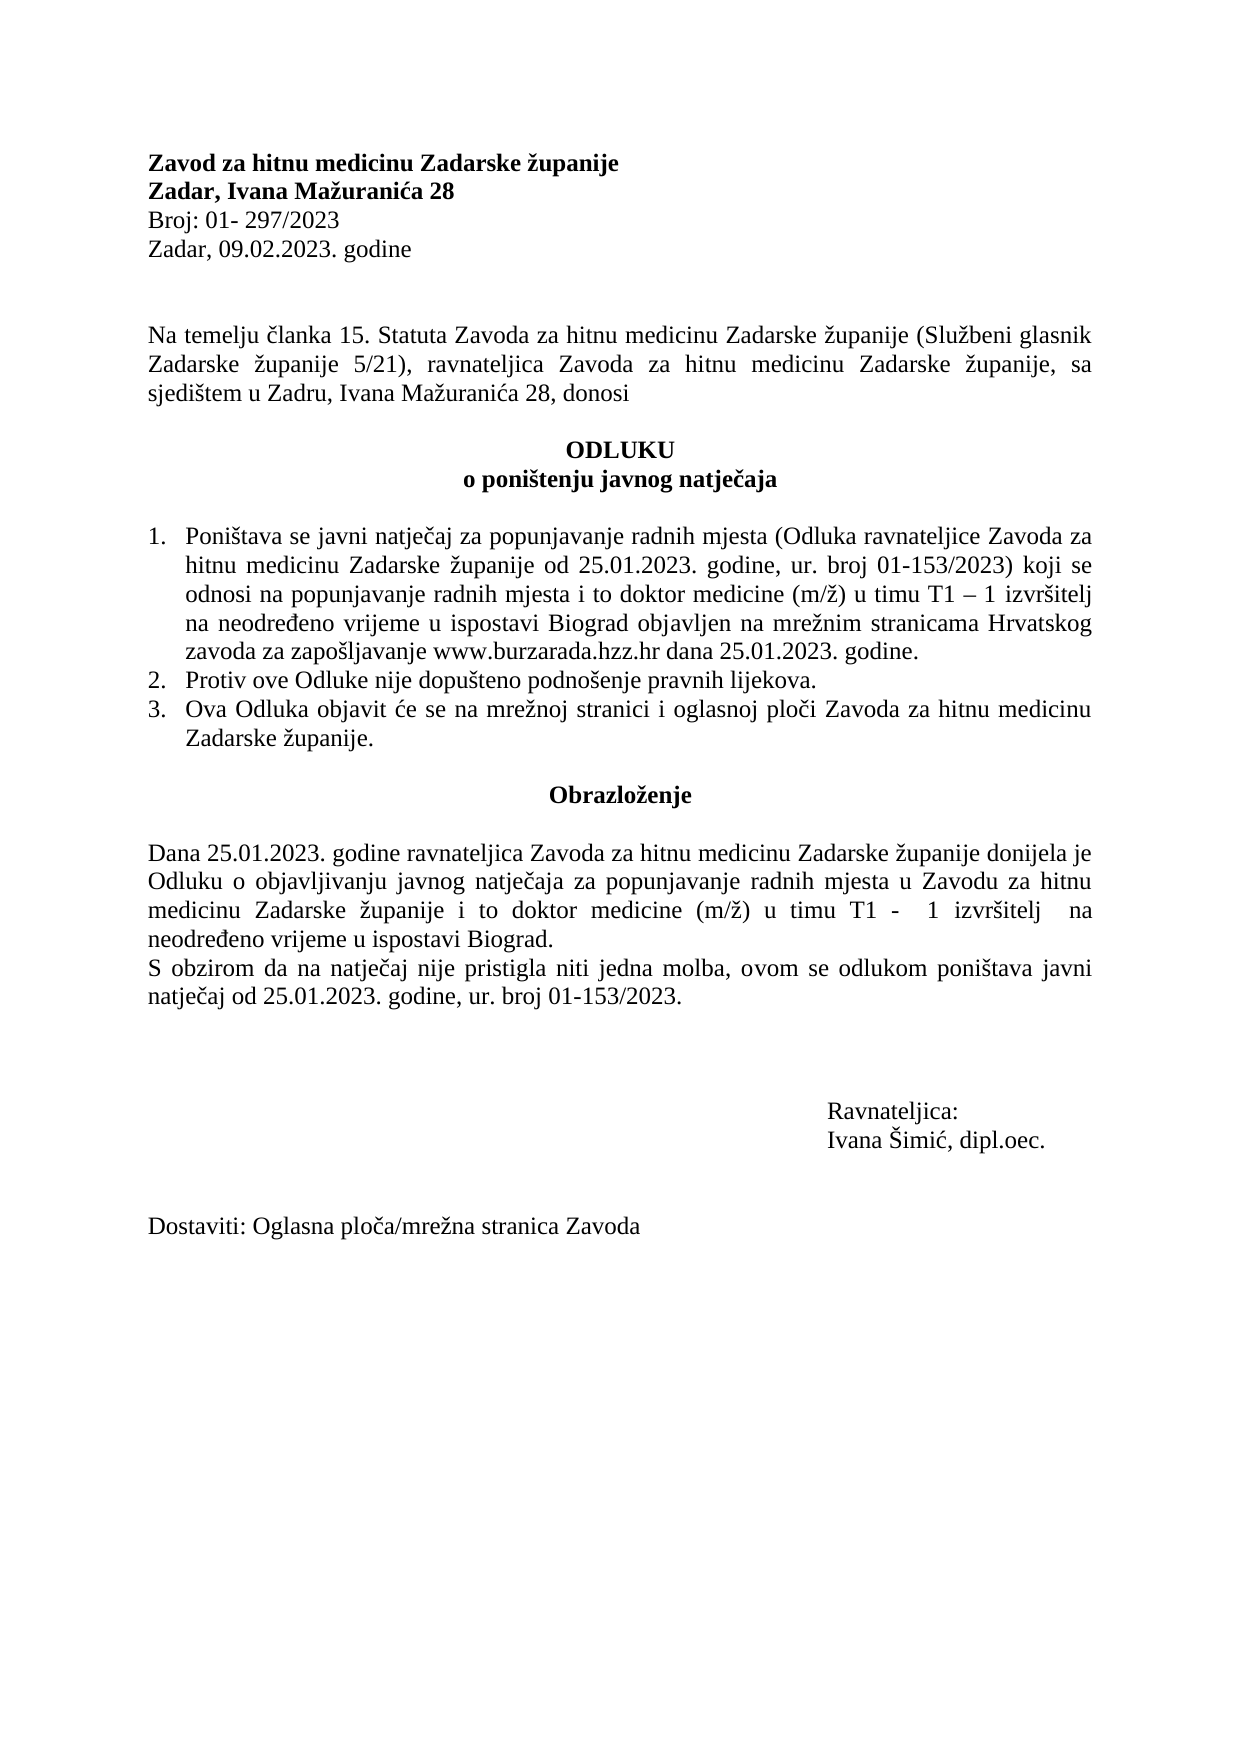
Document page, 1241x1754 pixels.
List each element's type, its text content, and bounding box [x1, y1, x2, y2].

list Poništava se javni natječaj za popunjavanje radnih mjesta (Odluka ravnateljice Zavoda za hitnu medicinu Zadarske županije od 25.01.2023. godine, ur. broj 01-153/2023) koji se odnosi na popunjavanje radnih mjesta i to doktor medicine (m/ž) u timu T1 – 1 izvršitelj na neodređeno vrijeme u ispostavi Biograd objavljen na mrežnim stranicama Hrvatskog zavoda za zapošljavanje www.burzarada.hzz.hr dana 25.01.2023. godine. [148, 521, 1093, 665]
list Ova Odluka objavit će se na mrežnoj stranici i oglasnoj ploči Zavoda za hitnu medicinu Zadarske županije. [148, 694, 1093, 751]
text Dana 25.01.2023. godine ravnateljica Zavoda za hitnu medicinu Zadarske županije donijela je Odluku o objavljivanju javnog natječaja za popunjavanje radnih mjesta u Zavodu za hitnu medicinu Zadarske županije i to doktor medicine (m/ž) u timu T1 - 1 izvršitelj na neodređeno vrijeme u ispostavi Biograd. [148, 838, 1093, 953]
text Broj: 01- 297/2023 [148, 205, 1093, 234]
list Protiv ove Odluke nije dopušteno podnošenje pravnih lijekova. [148, 665, 1093, 694]
text Dostaviti: Oglasna ploča/mrežna stranica Zavoda [148, 1211, 1093, 1240]
text Zavod za hitnu medicinu Zadarske županije [148, 148, 1093, 176]
text Ivana Šimić, dipl.oec. [148, 1125, 1093, 1154]
text Na temelju članka 15. Statuta Zavoda za hitnu medicinu Zadarske županije (Službeni glasnik Zadarske županije 5/21), ravnateljica Zavoda za hitnu medicinu Zadarske županije, sa sjedištem u Zadru, Ivana Mažuranića 28, donosi [148, 320, 1093, 406]
text S obzirom da na natječaj nije pristigla niti jedna molba, ovom se odlukom poništava javni natječaj od 25.01.2023. godine, ur. broj 01-153/2023. [148, 953, 1093, 1010]
text ODLUKU [148, 435, 1093, 464]
text Zadar, 09.02.2023. godine [148, 234, 1093, 263]
text Obrazloženje [148, 780, 1093, 809]
text o poništenju javnog natječaja [148, 464, 1093, 493]
text Ravnateljica: [148, 1096, 1093, 1125]
text Zadar, Ivana Mažuranića 28 [148, 176, 1093, 205]
